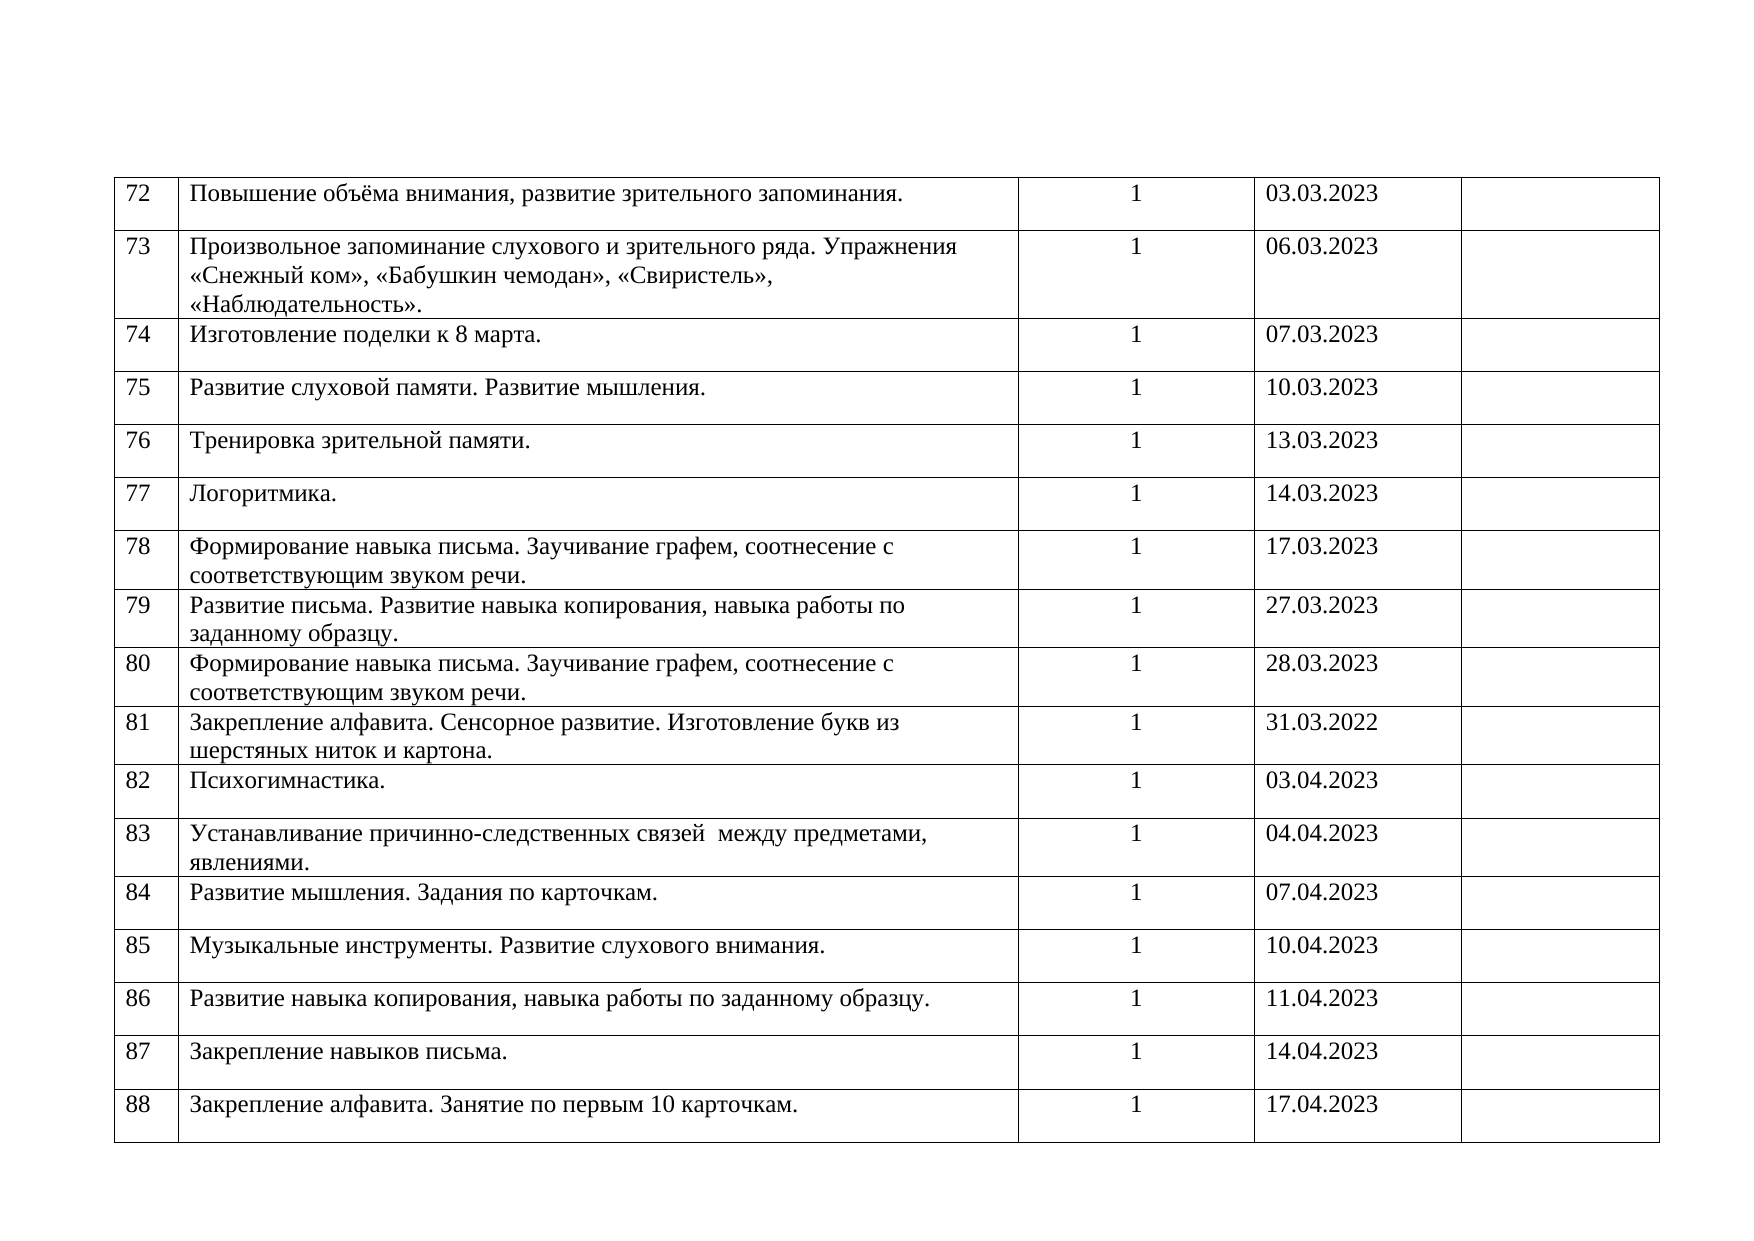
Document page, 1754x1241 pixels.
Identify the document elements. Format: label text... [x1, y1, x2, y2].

table_cell Тренировка зрительной памяти. [179, 425, 1018, 477]
table_cell Музыкальные инструменты. Развитие слухового внимания. [179, 930, 1018, 982]
table_cell 79 [115, 590, 178, 647]
table_cell [1462, 590, 1659, 647]
table_cell [1462, 819, 1659, 876]
table_cell 72 [115, 178, 178, 230]
table_cell 07.03.2023 [1255, 319, 1461, 371]
table_cell 10.03.2023 [1255, 372, 1461, 424]
table_cell 83 [115, 819, 178, 876]
table_cell 1 [1019, 531, 1254, 589]
table_cell 1 [1019, 231, 1254, 318]
table_cell Устанавливание причинно-следственных связей между предметами, явлениями. [179, 819, 1018, 876]
table_cell 1 [1019, 1090, 1254, 1142]
table_cell 74 [115, 319, 178, 371]
table_cell [1462, 707, 1659, 764]
table_cell [1462, 983, 1659, 1035]
table_cell 1 [1019, 425, 1254, 477]
table_cell 76 [115, 425, 178, 477]
table_cell 17.04.2023 [1255, 1090, 1461, 1142]
table_cell Психогимнастика. [179, 765, 1018, 817]
table_cell 1 [1019, 983, 1254, 1035]
table_cell 86 [115, 983, 178, 1035]
table_cell 28.03.2023 [1255, 648, 1461, 706]
table_cell 10.04.2023 [1255, 930, 1461, 982]
table_cell 1 [1019, 707, 1254, 764]
table_cell 87 [115, 1036, 178, 1088]
table_cell 1 [1019, 765, 1254, 817]
table_cell [1462, 930, 1659, 982]
table_cell 14.03.2023 [1255, 478, 1461, 530]
table_cell 1 [1019, 372, 1254, 424]
table_cell [1462, 319, 1659, 371]
table_cell [1462, 231, 1659, 318]
table_cell 1 [1019, 178, 1254, 230]
table_cell 04.04.2023 [1255, 819, 1461, 876]
table_cell 13.03.2023 [1255, 425, 1461, 477]
table_cell 1 [1019, 877, 1254, 929]
table_cell Закрепление алфавита. Сенсорное развитие. Изготовление букв из шерстяных ниток и картона. [179, 707, 1018, 764]
table_cell 17.03.2023 [1255, 531, 1461, 589]
table_cell Развитие слуховой памяти. Развитие мышления. [179, 372, 1018, 424]
table_cell Закрепление алфавита. Занятие по первым 10 карточкам. [179, 1090, 1018, 1142]
table_cell 31.03.2022 [1255, 707, 1461, 764]
table_cell Формирование навыка письма. Заучивание графем, соотнесение с соответствующим звуком речи. [179, 648, 1018, 706]
table_cell Развитие мышления. Задания по карточкам. [179, 877, 1018, 929]
table_cell 1 [1019, 1036, 1254, 1088]
table_cell 11.04.2023 [1255, 983, 1461, 1035]
table_cell [1462, 1090, 1659, 1142]
table_cell 03.04.2023 [1255, 765, 1461, 817]
table_cell [1462, 765, 1659, 817]
table_cell 81 [115, 707, 178, 764]
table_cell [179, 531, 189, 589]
table_cell Закрепление навыков письма. [179, 1036, 1018, 1088]
table_cell 27.03.2023 [1255, 590, 1461, 647]
table_cell [1462, 648, 1659, 706]
table_cell 73 [115, 231, 178, 318]
table_cell Развитие навыка копирования, навыка работы по заданному образцу. [179, 983, 1018, 1035]
table_cell 1 [1019, 319, 1254, 371]
table_cell 75 [115, 372, 178, 424]
table_cell Изготовление поделки к 8 марта. [179, 319, 1018, 371]
table_cell [1462, 531, 1659, 589]
table_cell 1 [1019, 819, 1254, 876]
table_cell [1462, 877, 1659, 929]
table_cell 03.03.2023 [1255, 178, 1461, 230]
table_cell 1 [1019, 930, 1254, 982]
table_cell 07.04.2023 [1255, 877, 1461, 929]
table_cell 78 [115, 531, 178, 589]
table_cell 84 [115, 877, 178, 929]
table_cell 1 [1019, 590, 1254, 647]
table_cell Логоритмика. [179, 478, 1018, 530]
table_cell Повышение объёма внимания, развитие зрительного запоминания. [179, 178, 1018, 230]
table_cell 06.03.2023 [1255, 231, 1461, 318]
table_cell 1 [1019, 648, 1254, 706]
table_cell [1462, 425, 1659, 477]
table_cell 80 [115, 648, 178, 706]
table_cell 85 [115, 930, 178, 982]
table_cell 14.04.2023 [1255, 1036, 1461, 1088]
table_cell Развитие письма. Развитие навыка копирования, навыка работы по заданному образцу. [179, 590, 1018, 647]
table_cell Произвольное запоминание слухового и зрительного ряда. Упражнения «Снежный ком», «Бабушкин чемодан», «Свиристель», «Наблюдательность». [179, 231, 1018, 318]
table_cell 88 [115, 1090, 178, 1142]
table_cell 77 [115, 478, 178, 530]
table_cell [1462, 178, 1659, 230]
table_cell [1462, 372, 1659, 424]
table_cell 82 [115, 765, 178, 817]
table_cell [1462, 1036, 1659, 1088]
table_cell 1 [1019, 478, 1254, 530]
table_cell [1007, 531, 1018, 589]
table_cell [1462, 478, 1659, 530]
